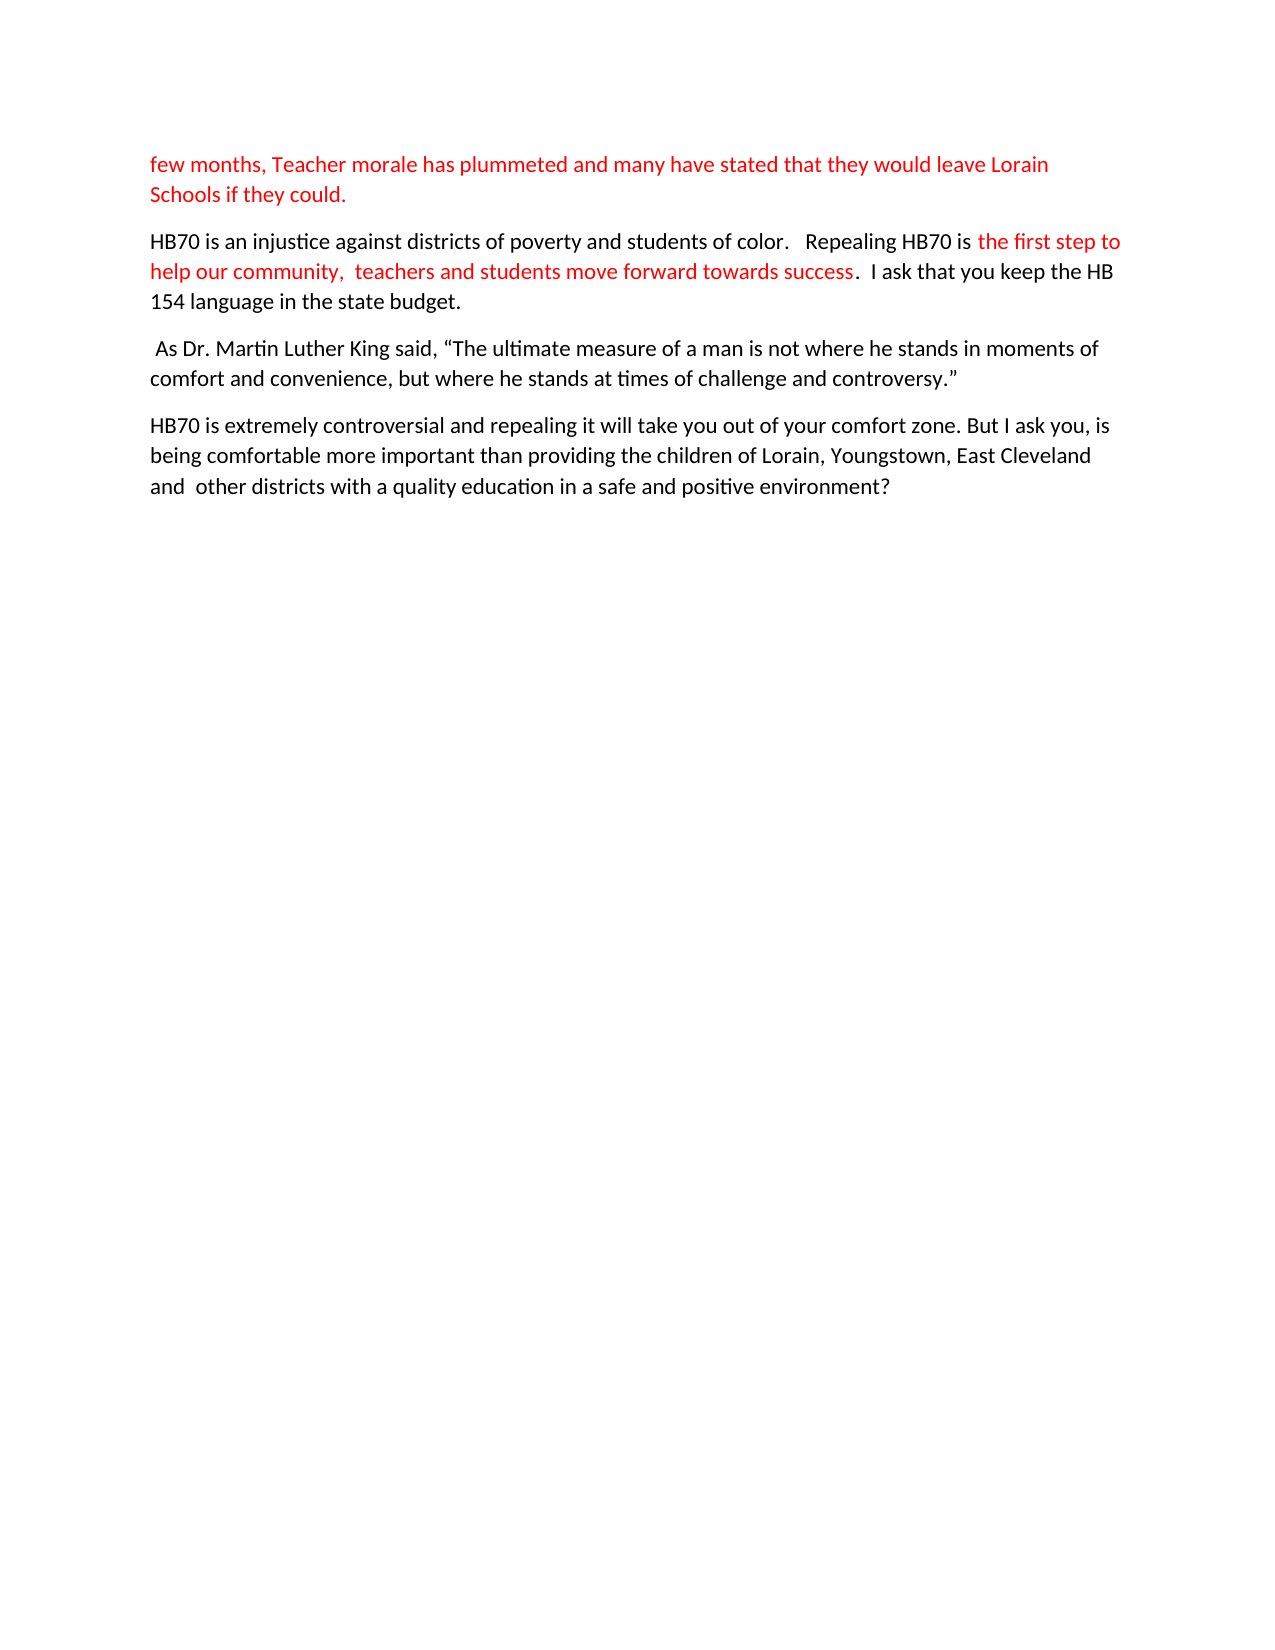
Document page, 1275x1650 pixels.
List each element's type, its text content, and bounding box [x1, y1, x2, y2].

text As Dr. Martin Luther King said, “The ultimate measure of a man is not where he stands in moments of comfort and convenience, but where he stands at times of challenge and controversy.” [150, 334, 1125, 393]
text HB70 is extremely controversial and repealing it will take you out of your comfort zone. But I ask you, is being comfortable more important than providing the children of Lorain, Youngstown, East Cleveland and other districts with a quality education in a safe and positive environment? [150, 411, 1125, 500]
text HB70 is an injustice against districts of poverty and students of color. Repealing HB70 is the first step to help our community, teachers and students move forward towards success. I ask that you keep the HB 154 language in the state budget. [150, 227, 1125, 316]
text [150, 150, 1125, 208]
